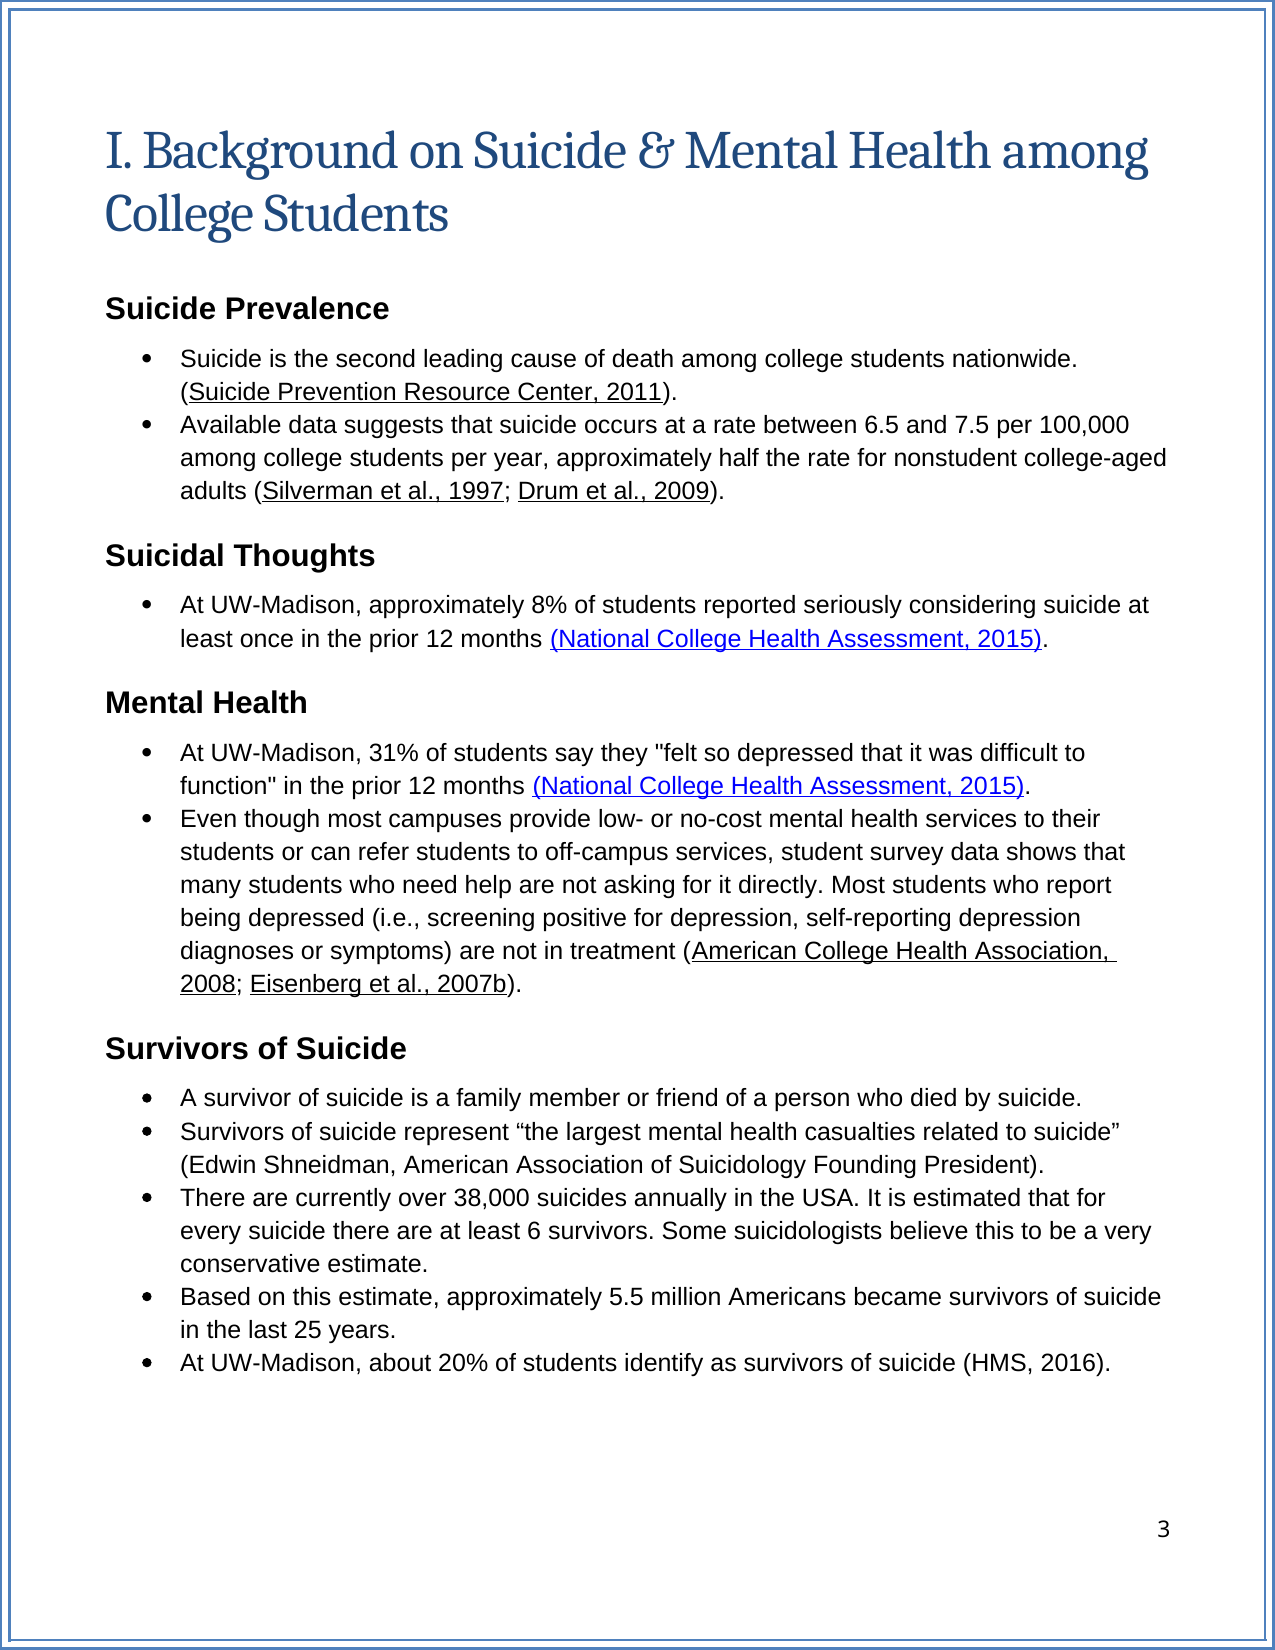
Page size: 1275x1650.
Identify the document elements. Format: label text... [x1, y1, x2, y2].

list At UW-Madison, approximately 8% of students reported seriously considering suicide at least once in the prior 12 months (National College Health Assessment, 2015). [142, 590, 1170, 652]
list Suicide is the second leading cause of death among college students nationwide. (Suicide Prevention Resource Center, 2011). [142, 344, 1170, 406]
subtitle Suicidal Thoughts [105, 537, 1170, 573]
subtitle Mental Health [105, 684, 1170, 720]
list A survivor of suicide is a family member or friend of a person who died by suicide. [142, 1083, 1170, 1112]
subtitle Suicide Prevalence [105, 290, 1170, 326]
list Based on this estimate, approximately 5.5 million Americans became survivors of suicide in the last 25 years. [142, 1282, 1170, 1344]
list At UW-Madison, 31% of students say they "felt so depressed that it was difficult to function" in the prior 12 months (National College Health Assessment, 2015). [142, 738, 1170, 800]
list Survivors of suicide represent “the largest mental health casualties related to suicide” (Edwin Shneidman, American Association of Suicidology Founding President). [142, 1117, 1170, 1178]
list Available data suggests that suicide occurs at a rate between 6.5 and 7.5 per 100,000 among college students per year, approximately half the rate for nonstudent college-aged adults (Silverman et al., 1997; Drum et al., 2009). [142, 410, 1170, 505]
list There are currently over 38,000 suicides annually in the USA. It is estimated that for every suicide there are at least 6 survivors. Some suicidologists believe this to be a very conservative estimate. [142, 1183, 1170, 1278]
title I. Background on Suicide & Mental Health among College Students [105, 120, 1170, 244]
subtitle Survivors of Suicide [105, 1030, 1170, 1066]
list At UW-Madison, about 20% of students identify as survivors of suicide (HMS, 2016). [142, 1348, 1170, 1377]
list Even though most campuses provide low- or no-cost mental health services to their students or can refer students to off-campus services, student survey data shows that many students who need help are not asking for it directly. Most students who report being depressed (i.e., screening positive for depression, self-reporting depression diagnoses or symptoms) are not in treatment (American College Health Association, 2008; Eisenberg et al., 2007b). [142, 804, 1170, 998]
